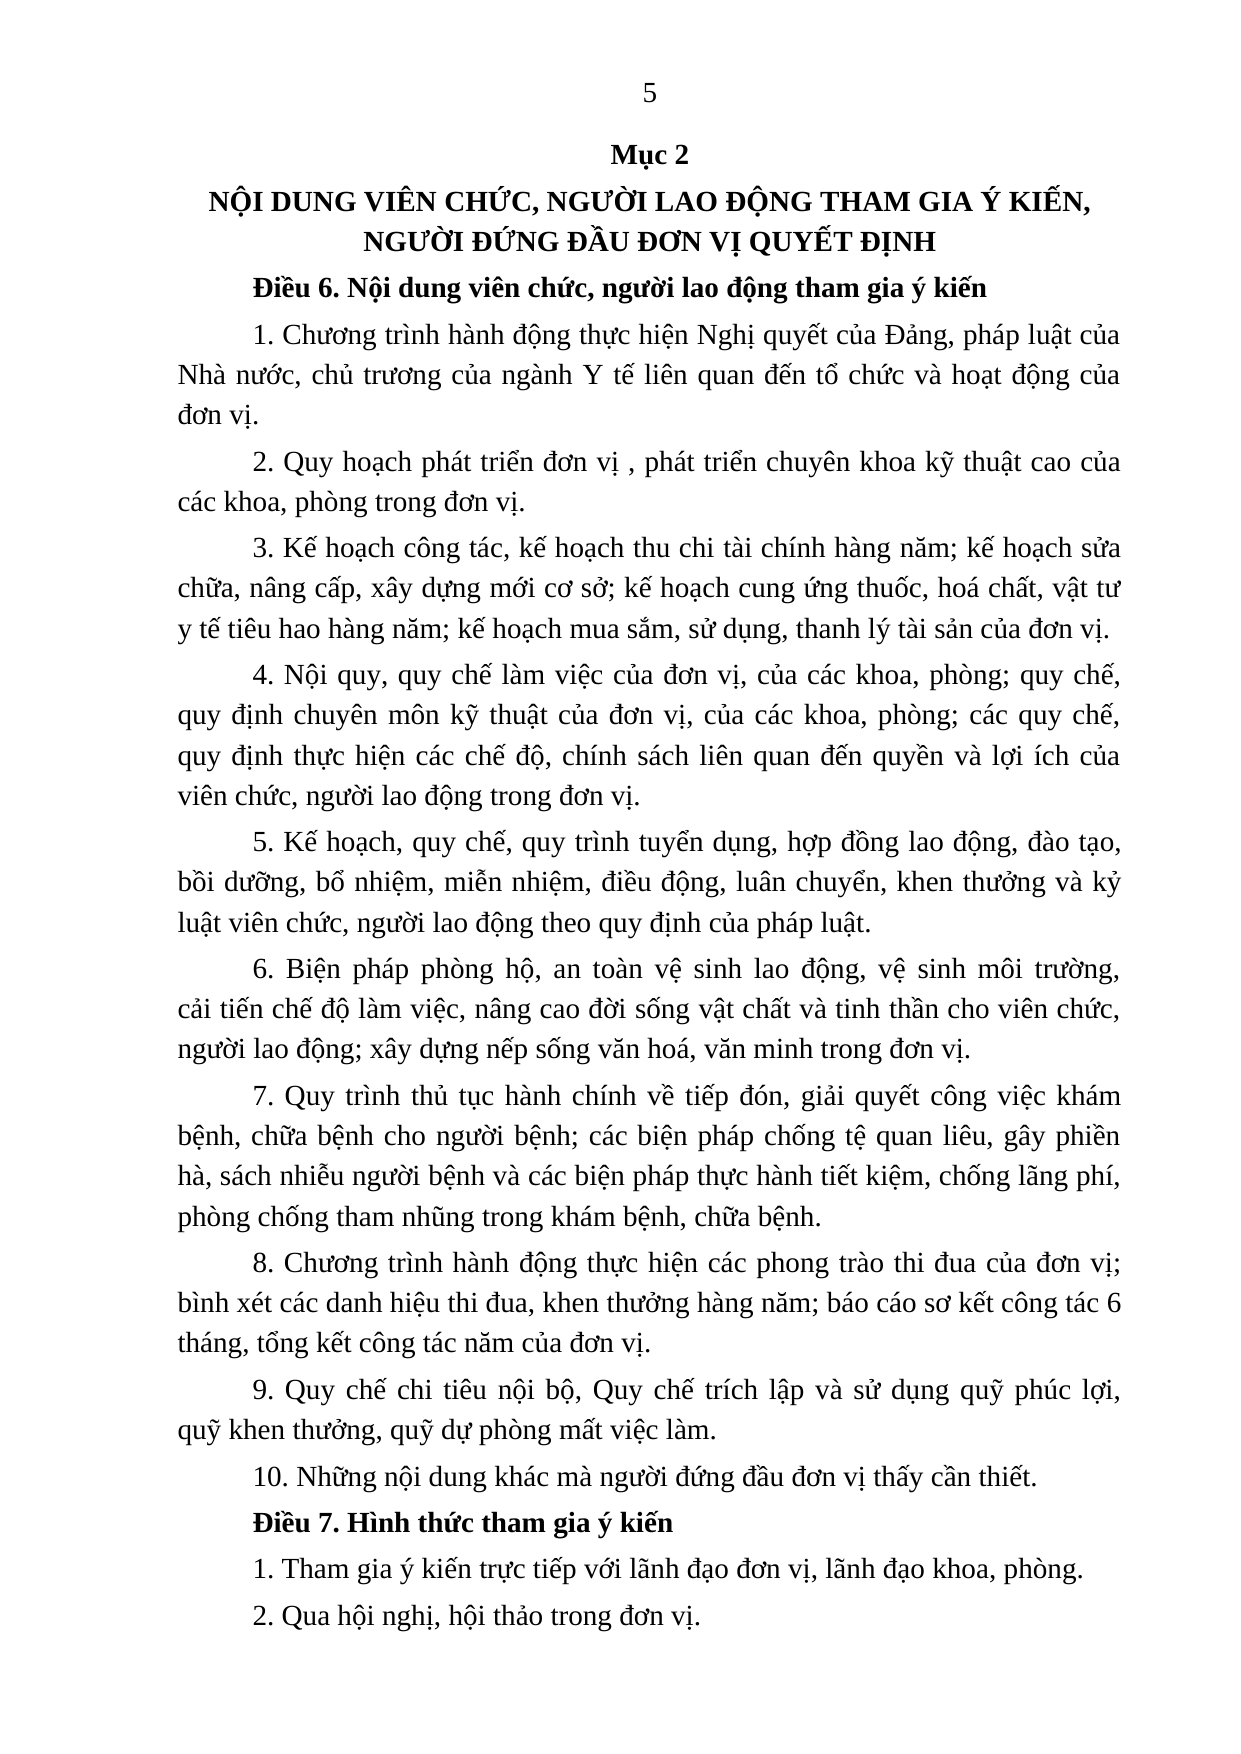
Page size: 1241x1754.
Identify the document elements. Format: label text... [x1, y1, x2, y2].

text NỘI DUNG VIÊN CHỨC, NGƯỜI LAO ĐỘNG THAM GIA Ý KIẾN, NGƯỜI ĐỨNG ĐẦU ĐƠN VỊ QUYẾT ĐỊNH [177, 184, 1122, 257]
text 2. Qua hội nghị, hội thảo trong đơn vị. [177, 1598, 1122, 1632]
text Điều 6. Nội dung viên chức, người lao động tham gia ý kiến [177, 270, 1122, 304]
text Điều 7. Hình thức tham gia ý kiến [177, 1505, 1122, 1539]
text 2. Quy hoạch phát triển đơn vị , phát triển chuyên khoa kỹ thuật cao của các khoa, phòng trong đơn vị. [177, 444, 1122, 517]
text 4. Nội quy, quy chế làm việc của đơn vị, của các khoa, phòng; quy chế, quy định chuyên môn kỹ thuật của đơn vị, của các khoa, phòng; các quy chế, quy định thực hiện các chế độ, chính sách liên quan đến quyền và lợi ích của viên chức, người lao động trong đơn vị. [177, 657, 1122, 811]
text 5. Kế hoạch, quy chế, quy trình tuyển dụng, hợp đồng lao động, đào tạo, bồi dưỡng, bổ nhiệm, miễn nhiệm, điều động, luân chuyển, khen thưởng và kỷ luật viên chức, người lao động theo quy định của pháp luật. [177, 824, 1122, 938]
text 3. Kế hoạch công tác, kế hoạch thu chi tài chính hàng năm; kế hoạch sửa chữa, nâng cấp, xây dựng mới cơ sở; kế hoạch cung ứng thuốc, hoá chất, vật tư y tế tiêu hao hàng năm; kế hoạch mua sắm, sử dụng, thanh lý tài sản của đơn vị. [177, 530, 1122, 644]
text 1. Tham gia ý kiến trực tiếp với lãnh đạo đơn vị, lãnh đạo khoa, phòng. [177, 1552, 1122, 1585]
subtitle Mục 2 [177, 137, 1122, 171]
text 10. Những nội dung khác mà người đứng đầu đơn vị thấy cần thiết. [177, 1459, 1122, 1492]
text 1. Chương trình hành động thực hiện Nghị quyết của Đảng, pháp luật của Nhà nước, chủ trương của ngành Y tế liên quan đến tổ chức và hoạt động của đơn vị. [177, 317, 1122, 431]
text 7. Quy trình thủ tục hành chính về tiếp đón, giải quyết công việc khám bệnh, chữa bệnh cho người bệnh; các biện pháp chống tệ quan liêu, gây phiền hà, sách nhiễu người bệnh và các biện pháp thực hành tiết kiệm, chống lãng phí, phòng chống tham nhũng trong khám bệnh, chữa bệnh. [177, 1078, 1122, 1232]
text 8. Chương trình hành động thực hiện các phong trào thi đua của đơn vị; bình xét các danh hiệu thi đua, khen thưởng hàng năm; báo cáo sơ kết công tác 6 tháng, tổng kết công tác năm của đơn vị. [177, 1245, 1122, 1359]
text 6. Biện pháp phòng hộ, an toàn vệ sinh lao động, vệ sinh môi trường, cải tiến chế độ làm việc, nâng cao đời sống vật chất và tinh thần cho viên chức, người lao động; xây dựng nếp sống văn hoá, văn minh trong đơn vị. [177, 951, 1122, 1065]
text 9. Quy chế chi tiêu nội bộ, Quy chế trích lập và sử dụng quỹ phúc lợi, quỹ khen thưởng, quỹ dự phòng mất việc làm. [177, 1372, 1122, 1446]
